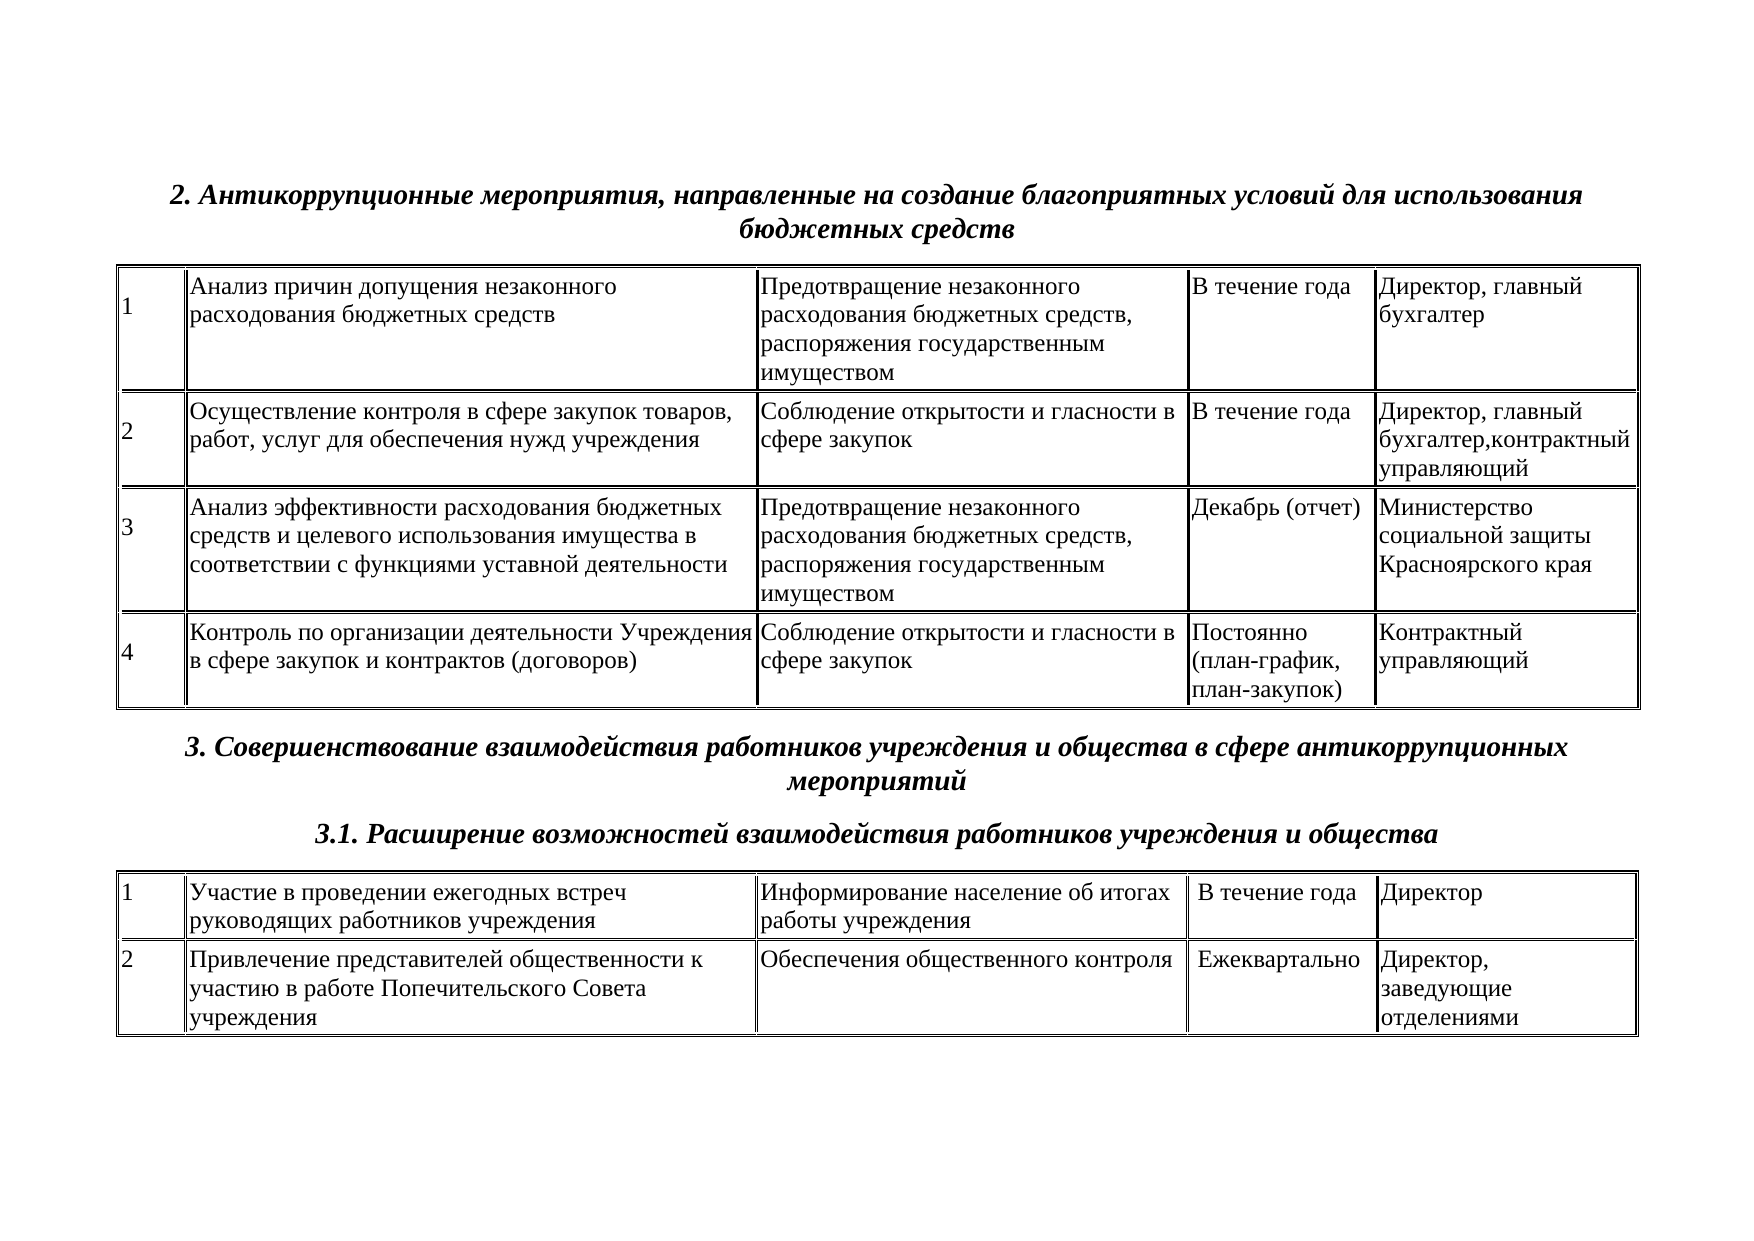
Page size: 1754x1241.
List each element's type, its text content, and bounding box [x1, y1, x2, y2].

table_cell Соблюдение открытости и гласности в сфере закупок [759, 393, 1187, 485]
table_cell Осуществление контроля в сфере закупок товаров, работ, услуг для обеспечения нужд учреждения [188, 393, 756, 485]
table_header Директор, главный бухгалтер [1375, 268, 1637, 389]
text 3. Совершенствование взаимодействия работников учреждения и общества в сфере антикоррупционных мероприятий [118, 729, 1636, 797]
table_cell Анализ эффективности расходования бюджетных средств и целевого использования имущества в соответствии с функциями уставной деятельности [188, 489, 756, 610]
table_cell Ежеквартально [1188, 941, 1377, 1034]
table_header В течение года [1188, 874, 1377, 938]
table_cell Контроль по организации деятельности Учреждения в сфере закупок и контрактов (договоров) [186, 614, 757, 706]
table_header Участие в проведении ежегодных встреч руководящих работников учреждения [186, 874, 757, 938]
table_header Предотвращение незаконного расходования бюджетных средств, распоряжения государственным имуществом [757, 268, 1188, 389]
text 3.1. Расширение возможностей взаимодействия работников учреждения и общества [118, 817, 1636, 850]
table_cell В течение года [1190, 393, 1374, 485]
table_cell Предотвращение незаконного расходования бюджетных средств, распоряжения государственным имуществом [759, 489, 1187, 610]
table_cell 4 [119, 610, 186, 706]
table_cell Директор, главный бухгалтер,контрактный управляющий [1377, 389, 1638, 485]
table_cell Декабрь (отчет) [1190, 489, 1374, 610]
table_cell Контрактный управляющий [1375, 610, 1638, 706]
text 2. Антикоррупционные мероприятия, направленные на создание благоприятных условий для использования бюджетных средств [118, 177, 1636, 244]
table_header 1 [119, 266, 186, 389]
table_header 1 [119, 874, 186, 938]
table_cell Привлечение представителей общественности к участию в работе Попечительского Совета учреждения [186, 941, 757, 1034]
table_header Анализ причин допущения незаконного расходования бюджетных средств [186, 266, 757, 389]
table_cell 2 [119, 389, 184, 485]
table_cell 2 [118, 938, 186, 1034]
table_header Информирование население об итогах работы учреждения [757, 874, 1188, 938]
table_cell Директор, заведующие отделениями [1377, 938, 1637, 1034]
table_cell 3 [119, 485, 184, 610]
table_cell Соблюдение открытости и гласности в сфере закупок [757, 614, 1188, 706]
table_header Директор [1377, 874, 1635, 938]
table_cell Постоянно (план-график, план-закупок) [1188, 614, 1375, 706]
table_header В течение года [1188, 268, 1375, 389]
table_cell Министерство социальной защиты Красноярского края [1377, 485, 1638, 610]
table_cell Обеспечения общественного контроля [757, 941, 1188, 1034]
